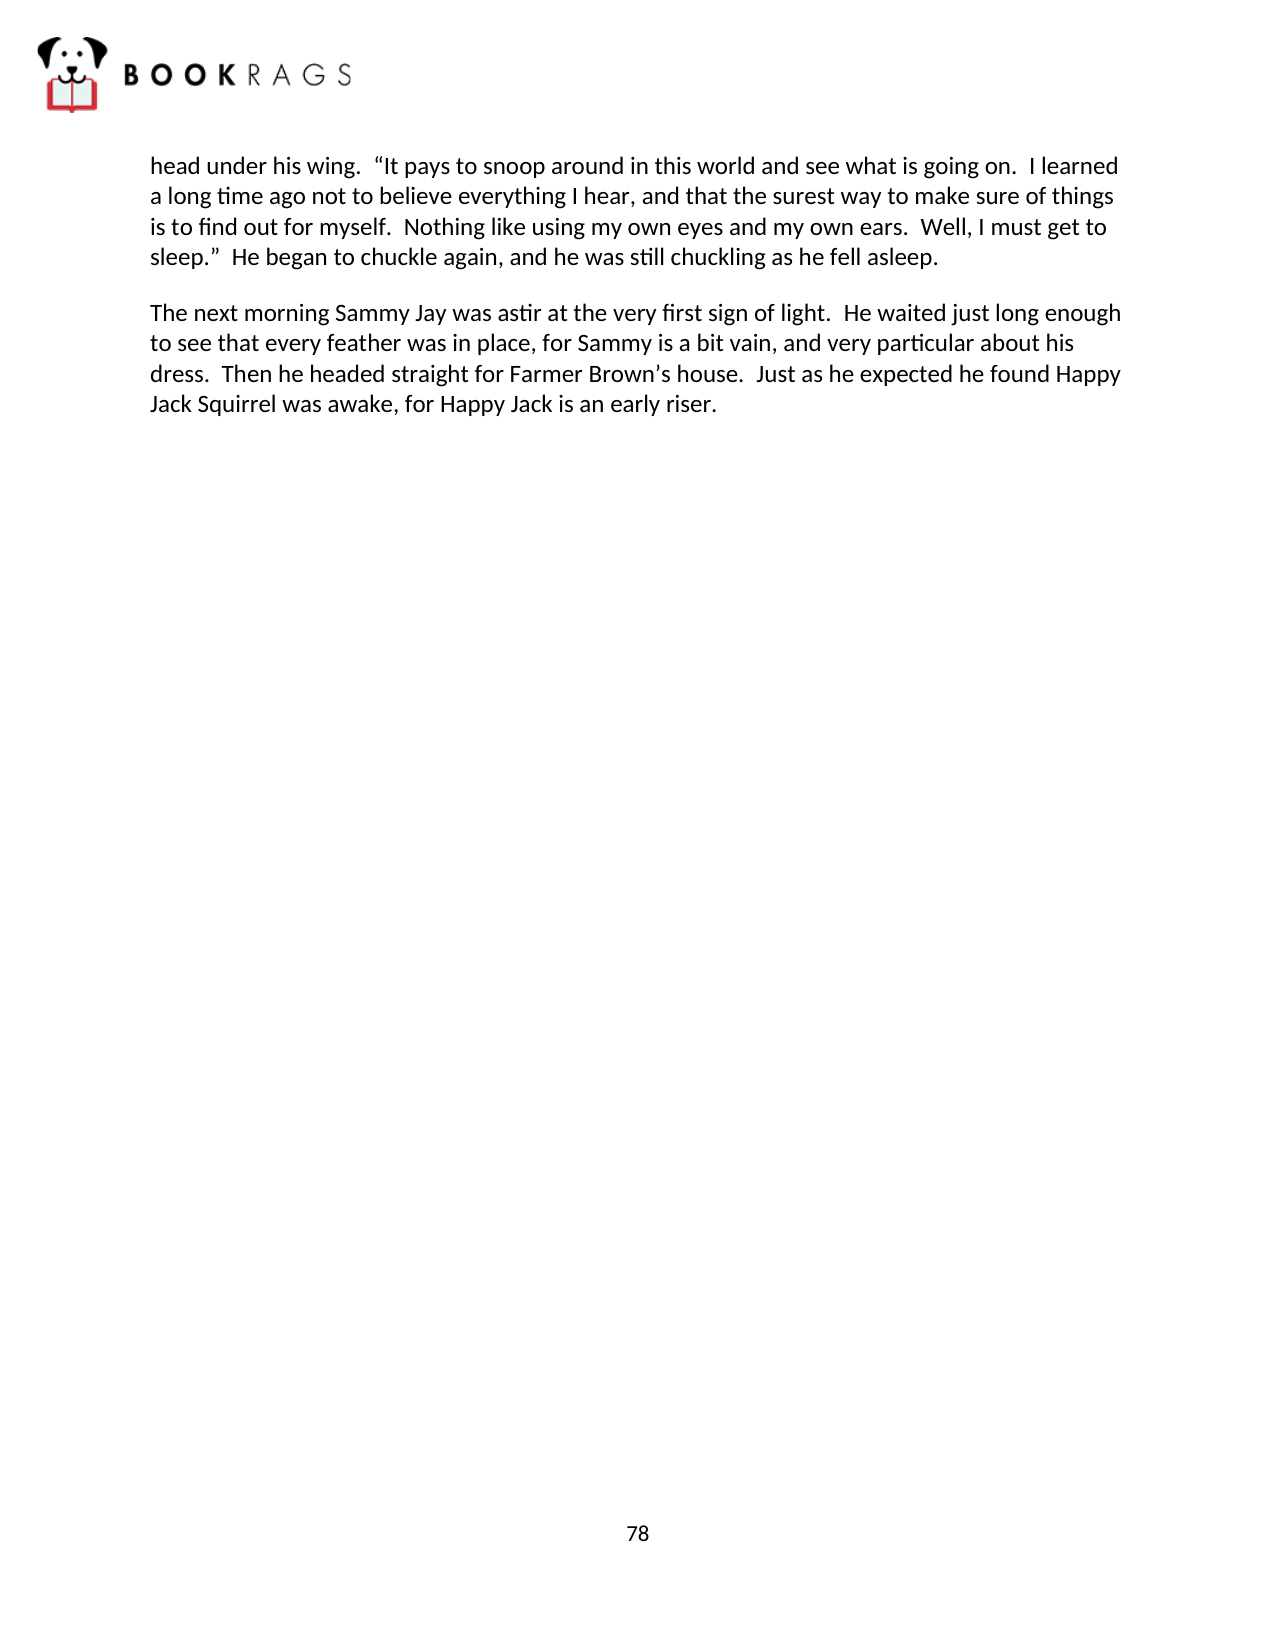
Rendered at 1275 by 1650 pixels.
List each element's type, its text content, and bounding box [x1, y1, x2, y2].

picture [37, 37, 351, 113]
text The next morning Sammy Jay was astir at the very first sign of light. He waited just long enough to see that every feather was in place, for Sammy is a bit vain, and very particular about his dress. Then he headed straight for Farmer Brown’s house. Just as he expected he found Happy Jack Squirrel was awake, for Happy Jack is an early riser. [150, 297, 1125, 419]
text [150, 150, 1125, 272]
